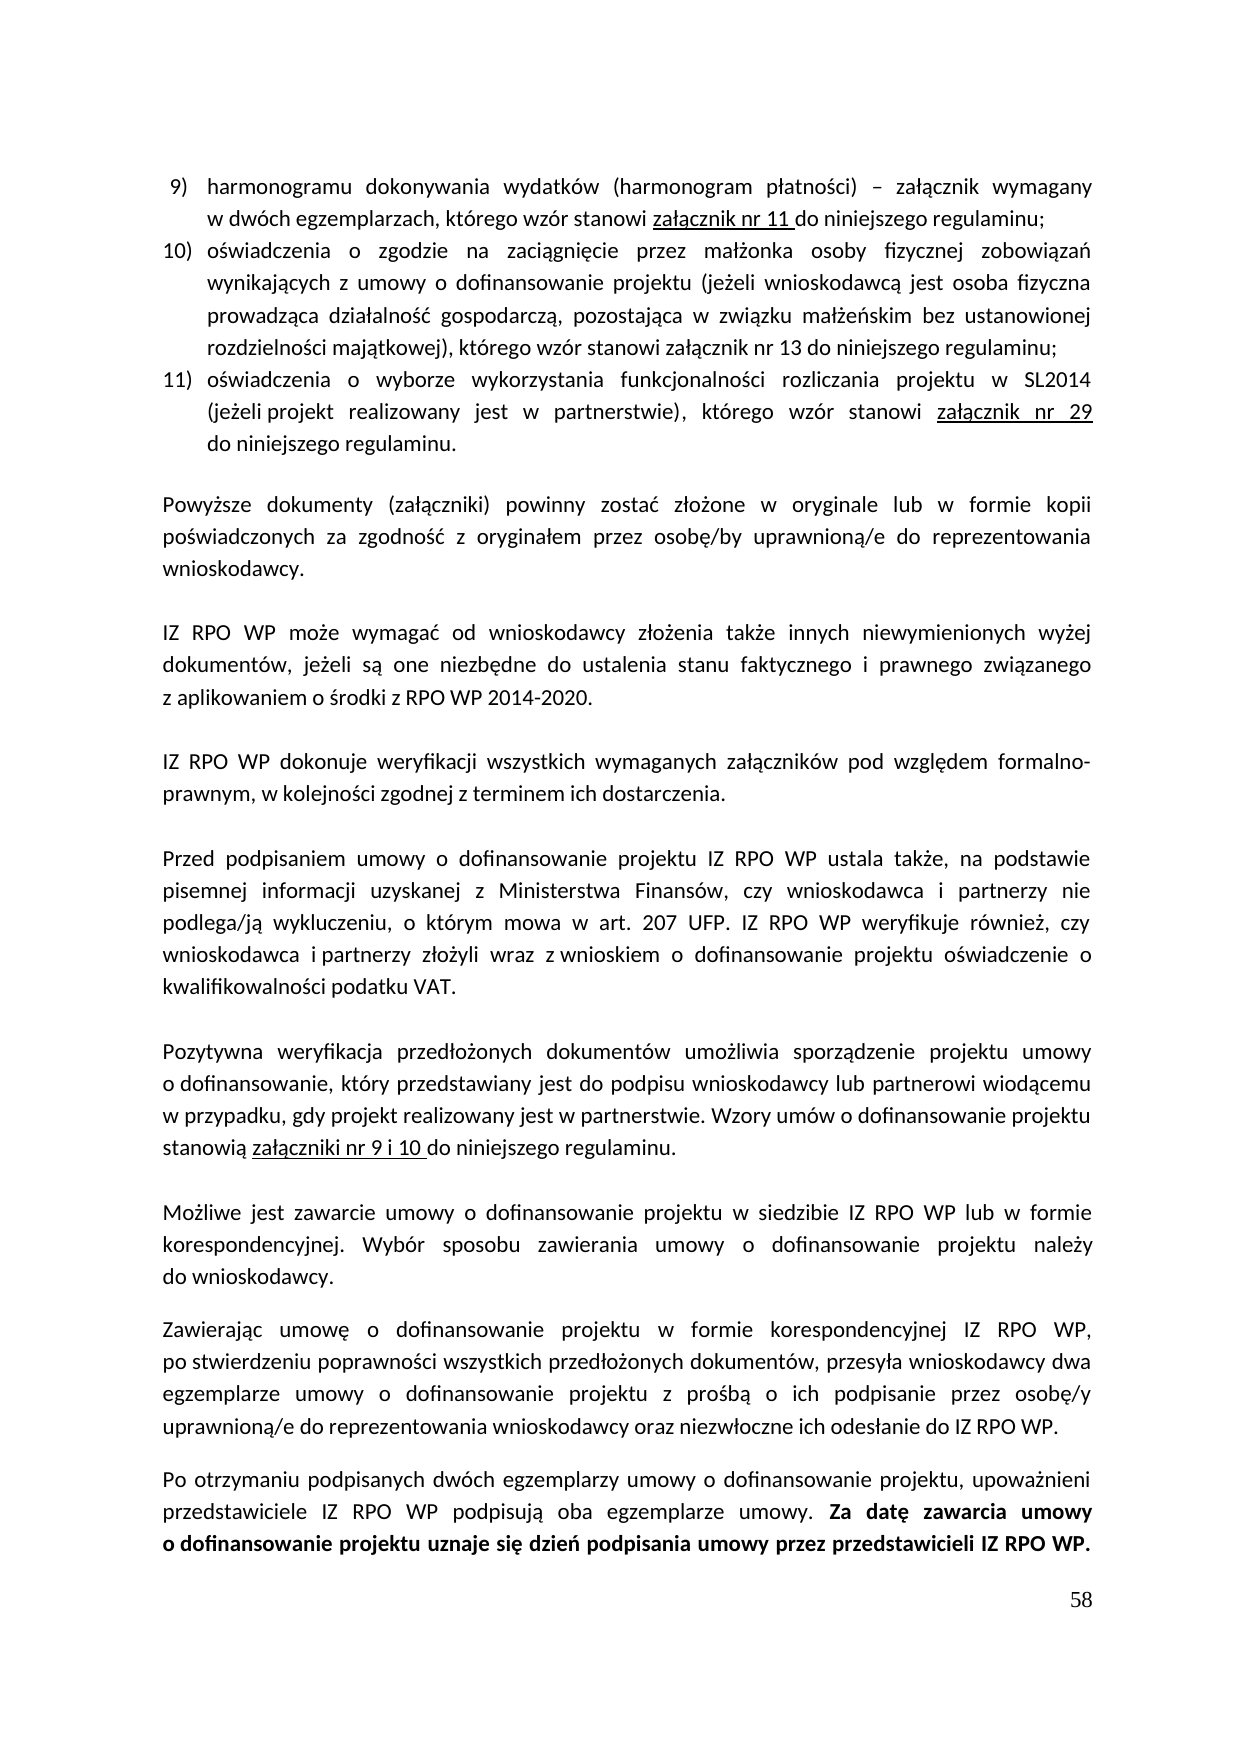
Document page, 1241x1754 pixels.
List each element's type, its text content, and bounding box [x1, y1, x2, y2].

text Powyższe dokumenty (załączniki) powinny zostać złożone w oryginale lub w formie kopii poświadczonych za zgodność z oryginałem przez osobę/by uprawnioną/e do reprezentowania wnioskodawcy. [162, 490, 1093, 582]
list harmonogramu dokonywania wydatków (harmonogram płatności) – załącznik wymagany w dwóch egzemplarzach, którego wzór stanowi załącznik nr 11 do niniejszego regulaminu; [169, 172, 1093, 232]
list oświadczenia o wyborze wykorzystania funkcjonalności rozliczania projektu w SL2014 (jeżeli projekt realizowany jest w partnerstwie), którego wzór stanowi załącznik nr 29 do niniejszego regulaminu. [162, 365, 1093, 457]
text Przed podpisaniem umowy o dofinansowanie projektu IZ RPO WP ustala także, na podstawie pisemnej informacji uzyskanej z Ministerstwa Finansów, czy wnioskodawca i partnerzy nie podlega/ją wykluczeniu, o którym mowa w art. 207 UFP. IZ RPO WP weryfikuje również, czy wnioskodawca i partnerzy złożyli wraz z wnioskiem o dofinansowanie projektu oświadczenie o kwalifikowalności podatku VAT. [162, 844, 1093, 1001]
list oświadczenia o zgodzie na zaciągnięcie przez małżonka osoby fizycznej zobowiązań wynikających z umowy o dofinansowanie projektu (jeżeli wnioskodawcą jest osoba fizyczna prowadząca działalność gospodarczą, pozostająca w związku małżeńskim bez ustanowionej rozdzielności majątkowej), którego wzór stanowi załącznik nr 13 do niniejszego regulaminu; [162, 236, 1093, 361]
text IZ RPO WP dokonuje weryfikacji wszystkich wymaganych załączników pod względem formalno-prawnym, w kolejności zgodnej z terminem ich dostarczenia. [162, 747, 1093, 807]
text Zawierając umowę o dofinansowanie projektu w formie korespondencyjnej IZ RPO WP, po stwierdzeniu poprawności wszystkich przedłożonych dokumentów, przesyła wnioskodawcy dwa egzemplarze umowy o dofinansowanie projektu z prośbą o ich podpisanie przez osobę/y uprawnioną/e do reprezentowania wnioskodawcy oraz niezwłoczne ich odesłanie do IZ RPO WP. [162, 1315, 1093, 1440]
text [162, 1465, 1093, 1557]
text Możliwe jest zawarcie umowy o dofinansowanie projektu w siedzibie IZ RPO WP lub w formie korespondencyjnej. Wybór sposobu zawierania umowy o dofinansowanie projektu należy do wnioskodawcy. [162, 1198, 1093, 1290]
text Pozytywna weryfikacja przedłożonych dokumentów umożliwia sporządzenie projektu umowy o dofinansowanie, który przedstawiany jest do podpisu wnioskodawcy lub partnerowi wiodącemu w przypadku, gdy projekt realizowany jest w partnerstwie. Wzory umów o dofinansowanie projektu stanowią załączniki nr 9 i 10 do niniejszego regulaminu. [162, 1037, 1093, 1161]
text IZ RPO WP może wymagać od wnioskodawcy złożenia także innych niewymienionych wyżej dokumentów, jeżeli są one niezbędne do ustalenia stanu faktycznego i prawnego związanego z aplikowaniem o środki z RPO WP 2014-2020. [162, 618, 1093, 711]
